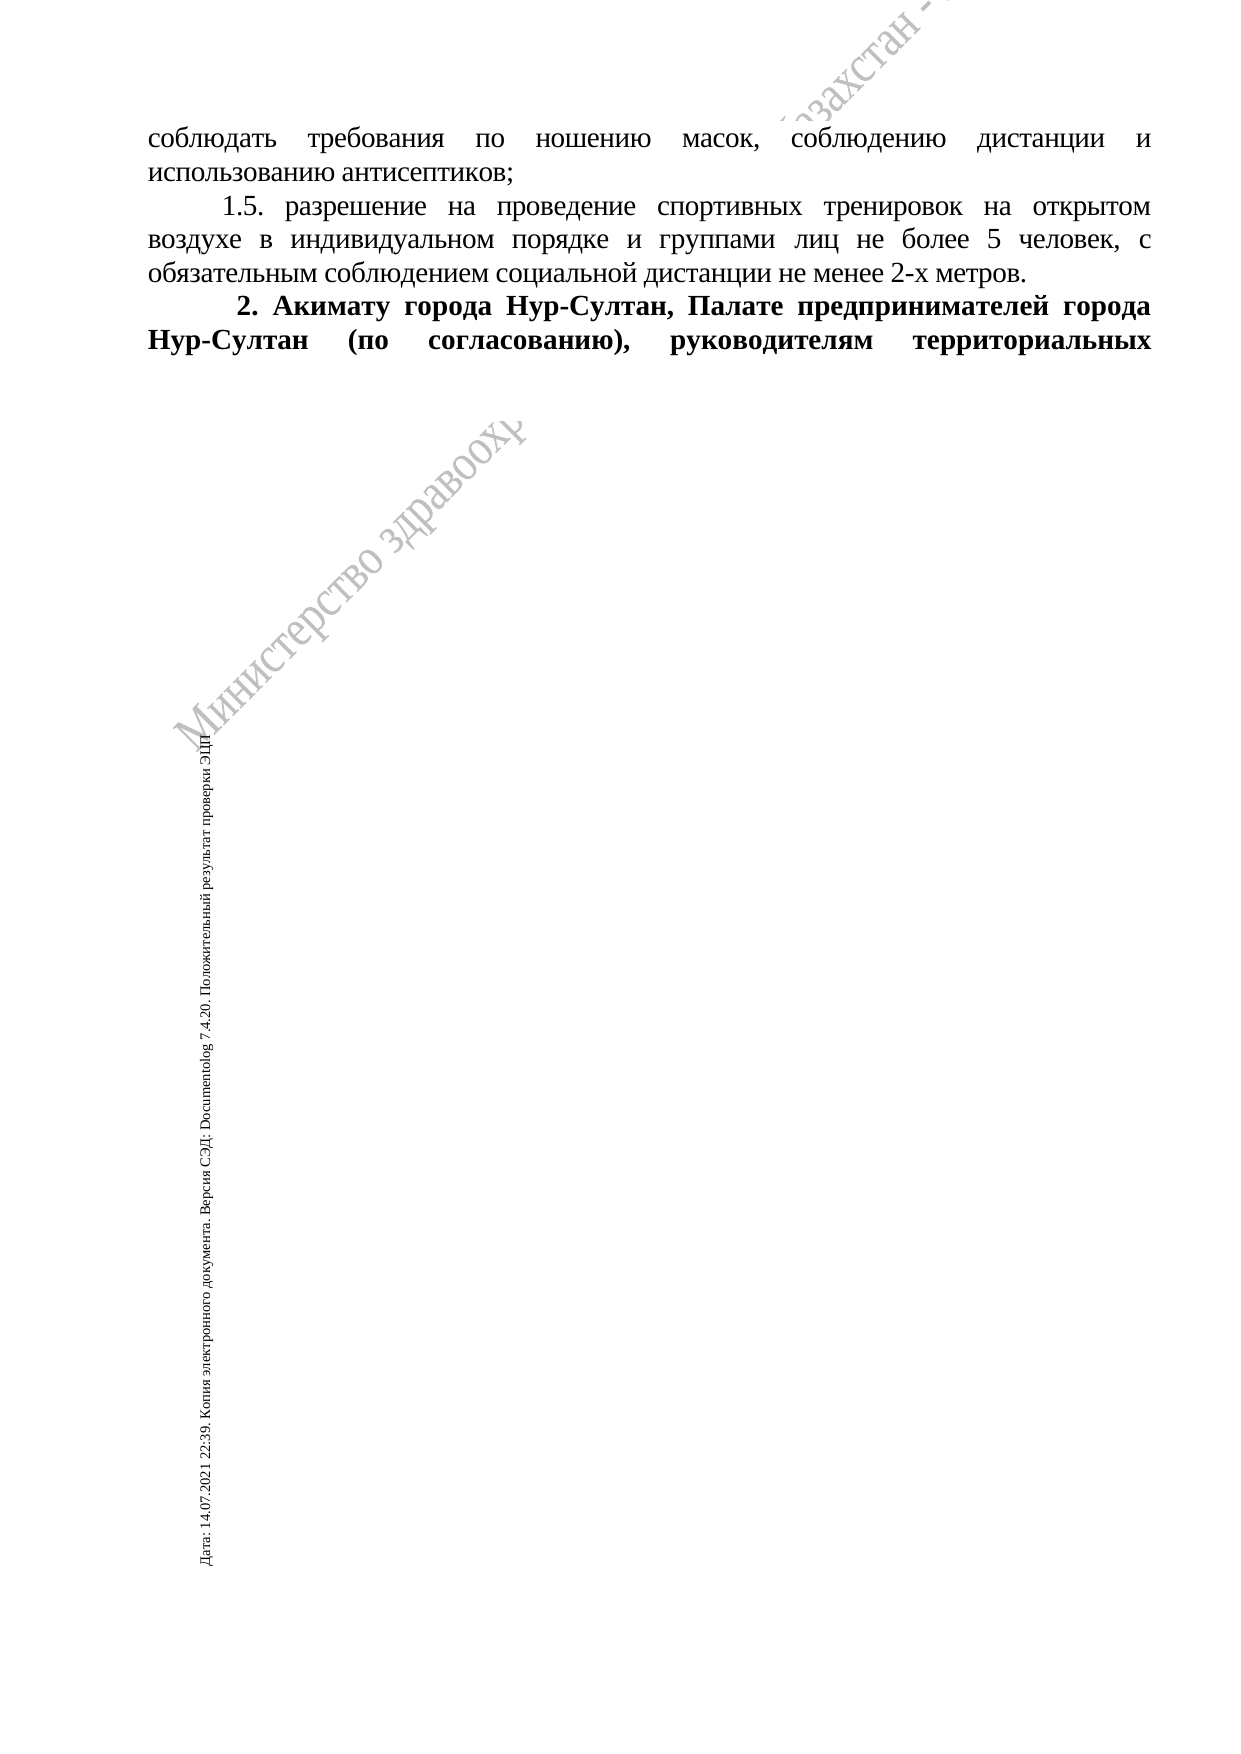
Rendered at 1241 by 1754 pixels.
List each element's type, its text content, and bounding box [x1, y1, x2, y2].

text 1.4. при посещении общественных мест, в том числе городского общественного транспорта, и объектов, деятельность которых разрешена, а также при пребывании в общественных местах на открытом воздухе (за исключением детей в возрасте до 5 лет и при занятиях спортом на открытом воздухе) строго соблюдать требования по ношению масок, соблюдению дистанции и использованию антисептиков; [148, 121, 1152, 188]
text 2. Акимату города Нур-Султан, Палате предпринимателей города Нур-Султан (по согласованию), руководителям территориальных управлений Департамента санитарно-эпидемиологического контроля города Нур-Султан обеспечить: [148, 288, 1152, 420]
text 1.5. разрешение на проведение спортивных тренировок на открытом воздухе в индивидуальном порядке и группами лиц не более 5 человек, с обязательным соблюдением социальной дистанции не менее 2-х метров. [148, 188, 1152, 288]
